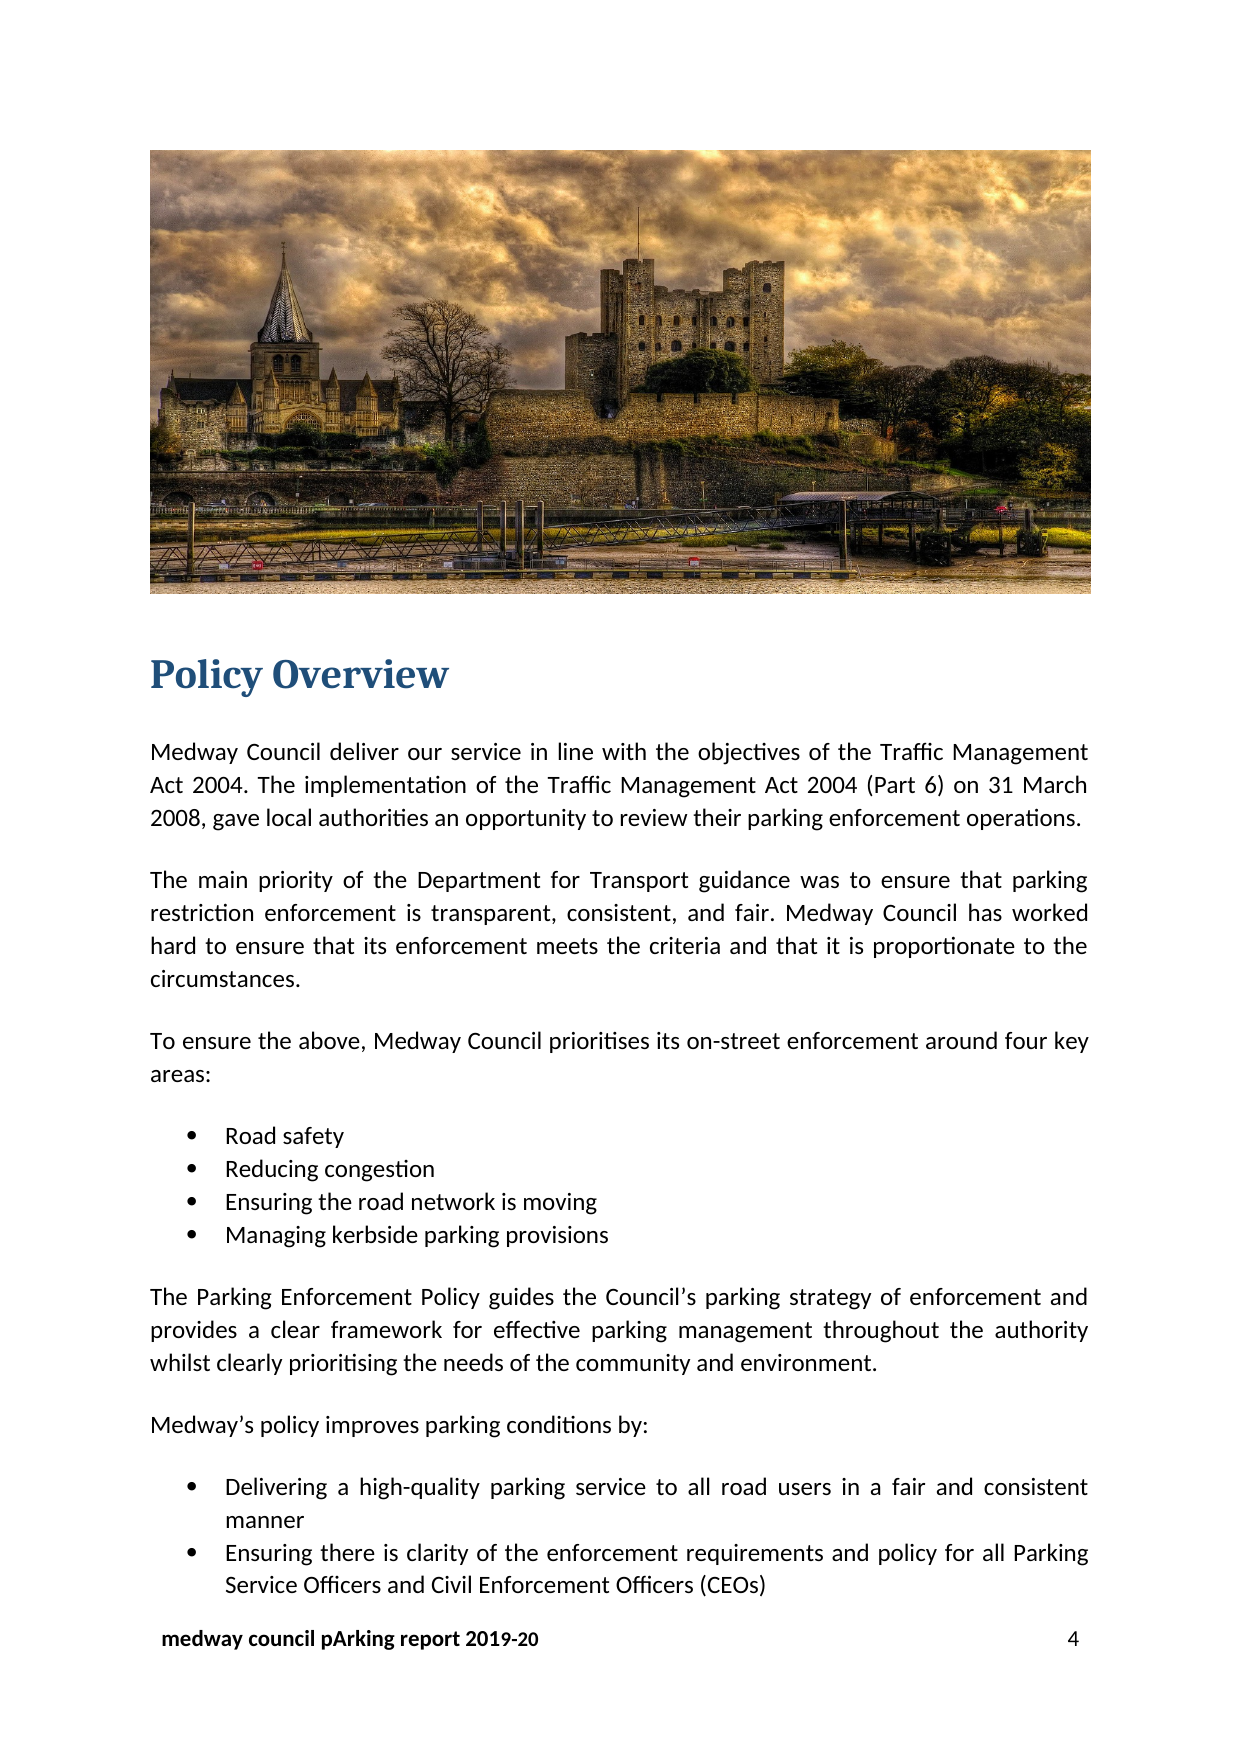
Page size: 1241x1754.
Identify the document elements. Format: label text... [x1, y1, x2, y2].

text The Parking Enforcement Policy guides the Council’s parking strategy of enforcement and provides a clear framework for effective parking management throughout the authority whilst clearly prioritising the needs of the community and environment. [150, 1281, 1090, 1377]
list Reducing congestion [187, 1153, 1090, 1183]
subtitle Policy Overview [150, 651, 1090, 699]
list Ensuring the road network is moving [187, 1186, 1090, 1216]
list Road safety [187, 1120, 1090, 1151]
text To ensure the above, Medway Council prioritises its on-street enforcement around four key areas: [150, 1025, 1090, 1088]
list Managing kerbside parking provisions [187, 1219, 1090, 1249]
list Ensuring there is clarity of the enforcement requirements and policy for all Parking Service Officers and Civil Enforcement Officers (CEOs) [187, 1537, 1090, 1600]
picture [150, 150, 1091, 594]
text Medway Council deliver our service in line with the objectives of the Traffic Management Act 2004. The implementation of the Traffic Management Act 2004 (Part 6) on 31 March 2008, gave local authorities an opportunity to review their parking enforcement operations. [150, 736, 1090, 833]
text Medway’s policy improves parking conditions by: [150, 1409, 1090, 1439]
text The main priority of the Department for Transport guidance was to ensure that parking restriction enforcement is transparent, consistent, and fair. Medway Council has worked hard to ensure that its enforcement meets the criteria and that it is proportionate to the circumstances. [150, 864, 1090, 993]
list Delivering a high-quality parking service to all road users in a fair and consistent manner [187, 1471, 1090, 1534]
